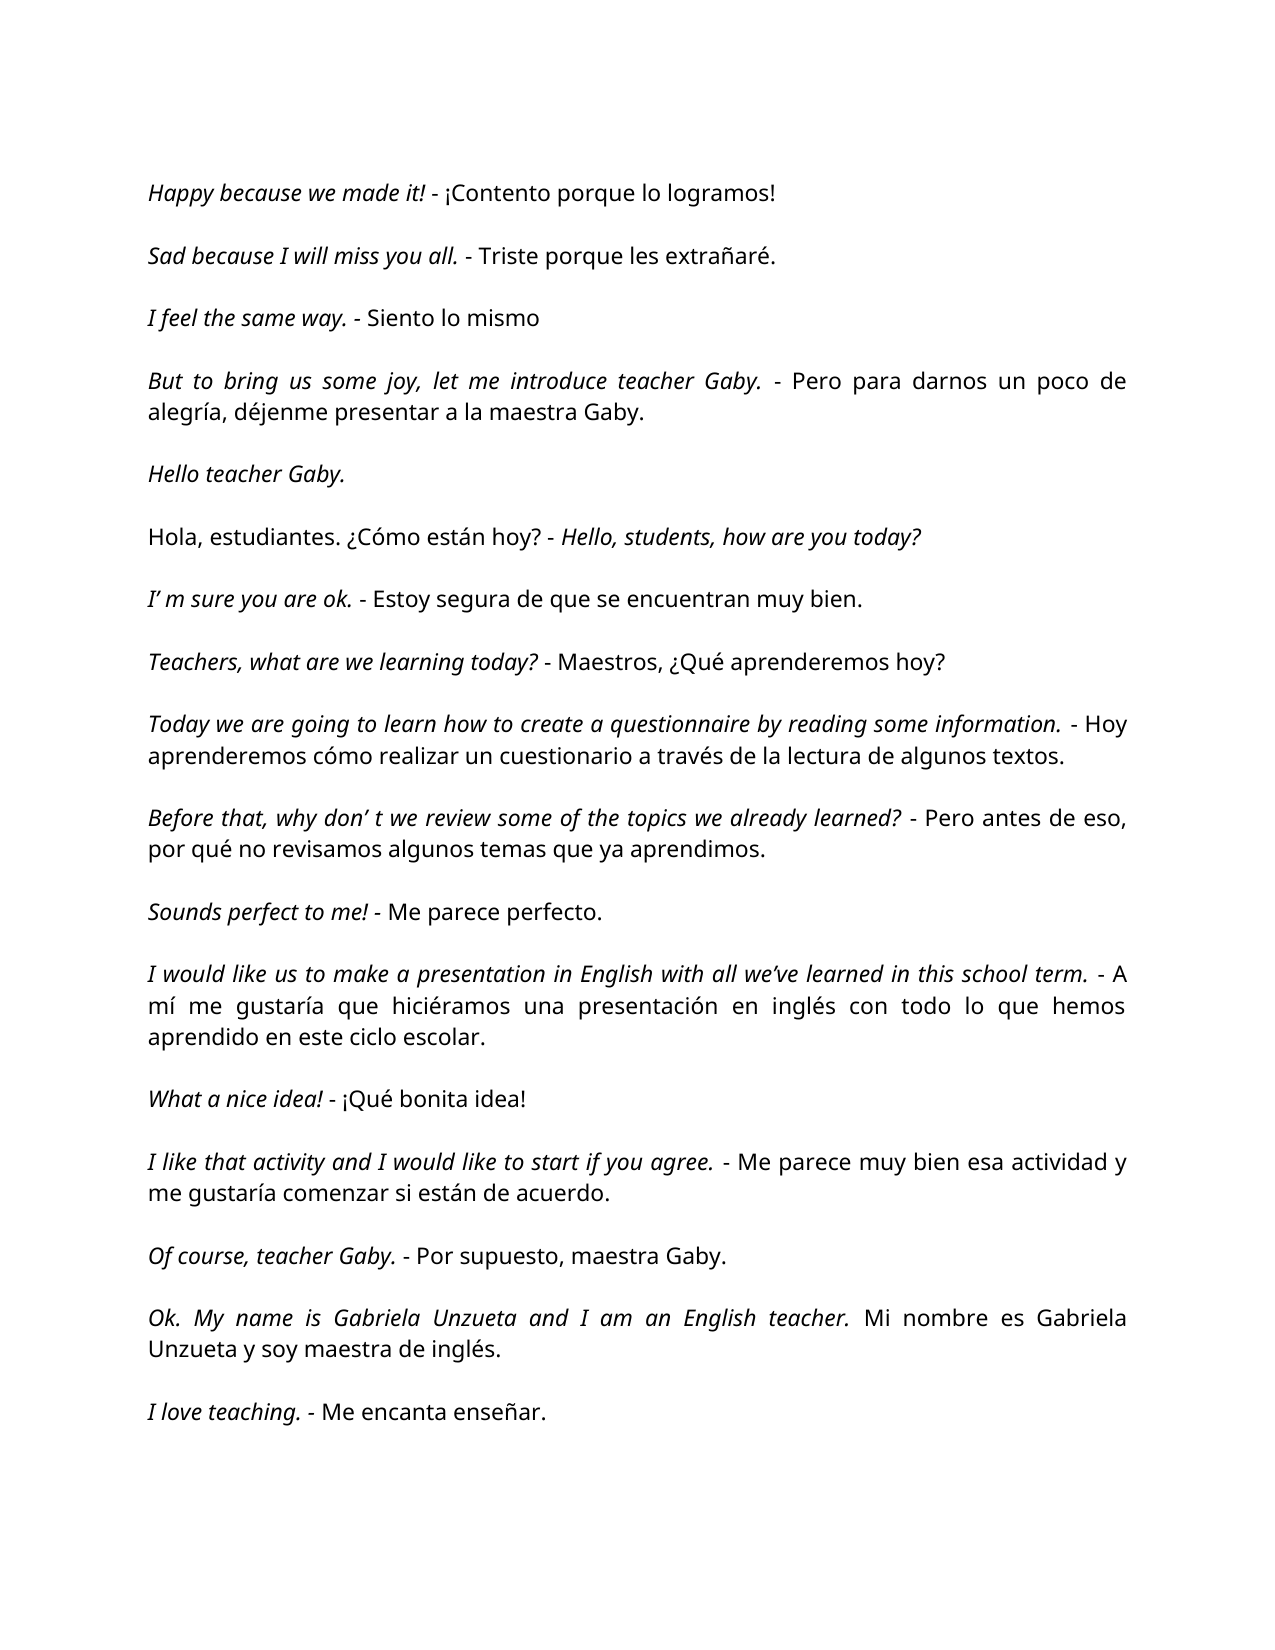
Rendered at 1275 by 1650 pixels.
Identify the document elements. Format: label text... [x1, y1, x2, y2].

text Ok. My name is Gabriela Unzueta and I am an English teacher. Mi nombre es Gabriela Unzueta y soy maestra de inglés. [148, 1302, 1127, 1365]
text Sad because I will miss you all. - Triste porque les extrañaré. [148, 240, 1127, 271]
text What a nice idea! - ¡Qué bonita idea! [148, 1083, 1127, 1115]
text Happy because we made it! - ¡Contento porque lo logramos! [148, 177, 1127, 208]
text I’ m sure you are ok. - Estoy segura de que se encuentran muy bien. [148, 583, 1127, 615]
text I love teaching. - Me encanta enseñar. [148, 1396, 1127, 1427]
text I like that activity and I would like to start if you agree. - Me parece muy bien esa actividad y me gustaría comenzar si están de acuerdo. [148, 1146, 1127, 1208]
text I feel the same way. - Siento lo mismo [148, 302, 1127, 333]
text Teachers, what are we learning today? - Maestros, ¿Qué aprenderemos hoy? [148, 646, 1127, 677]
text Hello teacher Gaby. [148, 458, 1127, 490]
text Hola, estudiantes. ¿Cómo están hoy? - Hello, students, how are you today? [148, 521, 1127, 552]
text I would like us to make a presentation in English with all we’ve learned in this school term. - A mí me gustaría que hiciéramos una presentación en inglés con todo lo que hemos aprendido en este ciclo escolar. [148, 958, 1127, 1052]
text Today we are going to learn how to create a questionnaire by reading some information. - Hoy aprenderemos cómo realizar un cuestionario a través de la lectura de algunos textos. [148, 708, 1127, 771]
text But to bring us some joy, let me introduce teacher Gaby. - Pero para darnos un poco de alegría, déjenme presentar a la maestra Gaby. [148, 365, 1127, 427]
text Before that, why don’ t we review some of the topics we already learned? - Pero antes de eso, por qué no revisamos algunos temas que ya aprendimos. [148, 802, 1127, 865]
text Sounds perfect to me! - Me parece perfecto. [148, 896, 1127, 927]
text Of course, teacher Gaby. - Por supuesto, maestra Gaby. [148, 1240, 1127, 1271]
